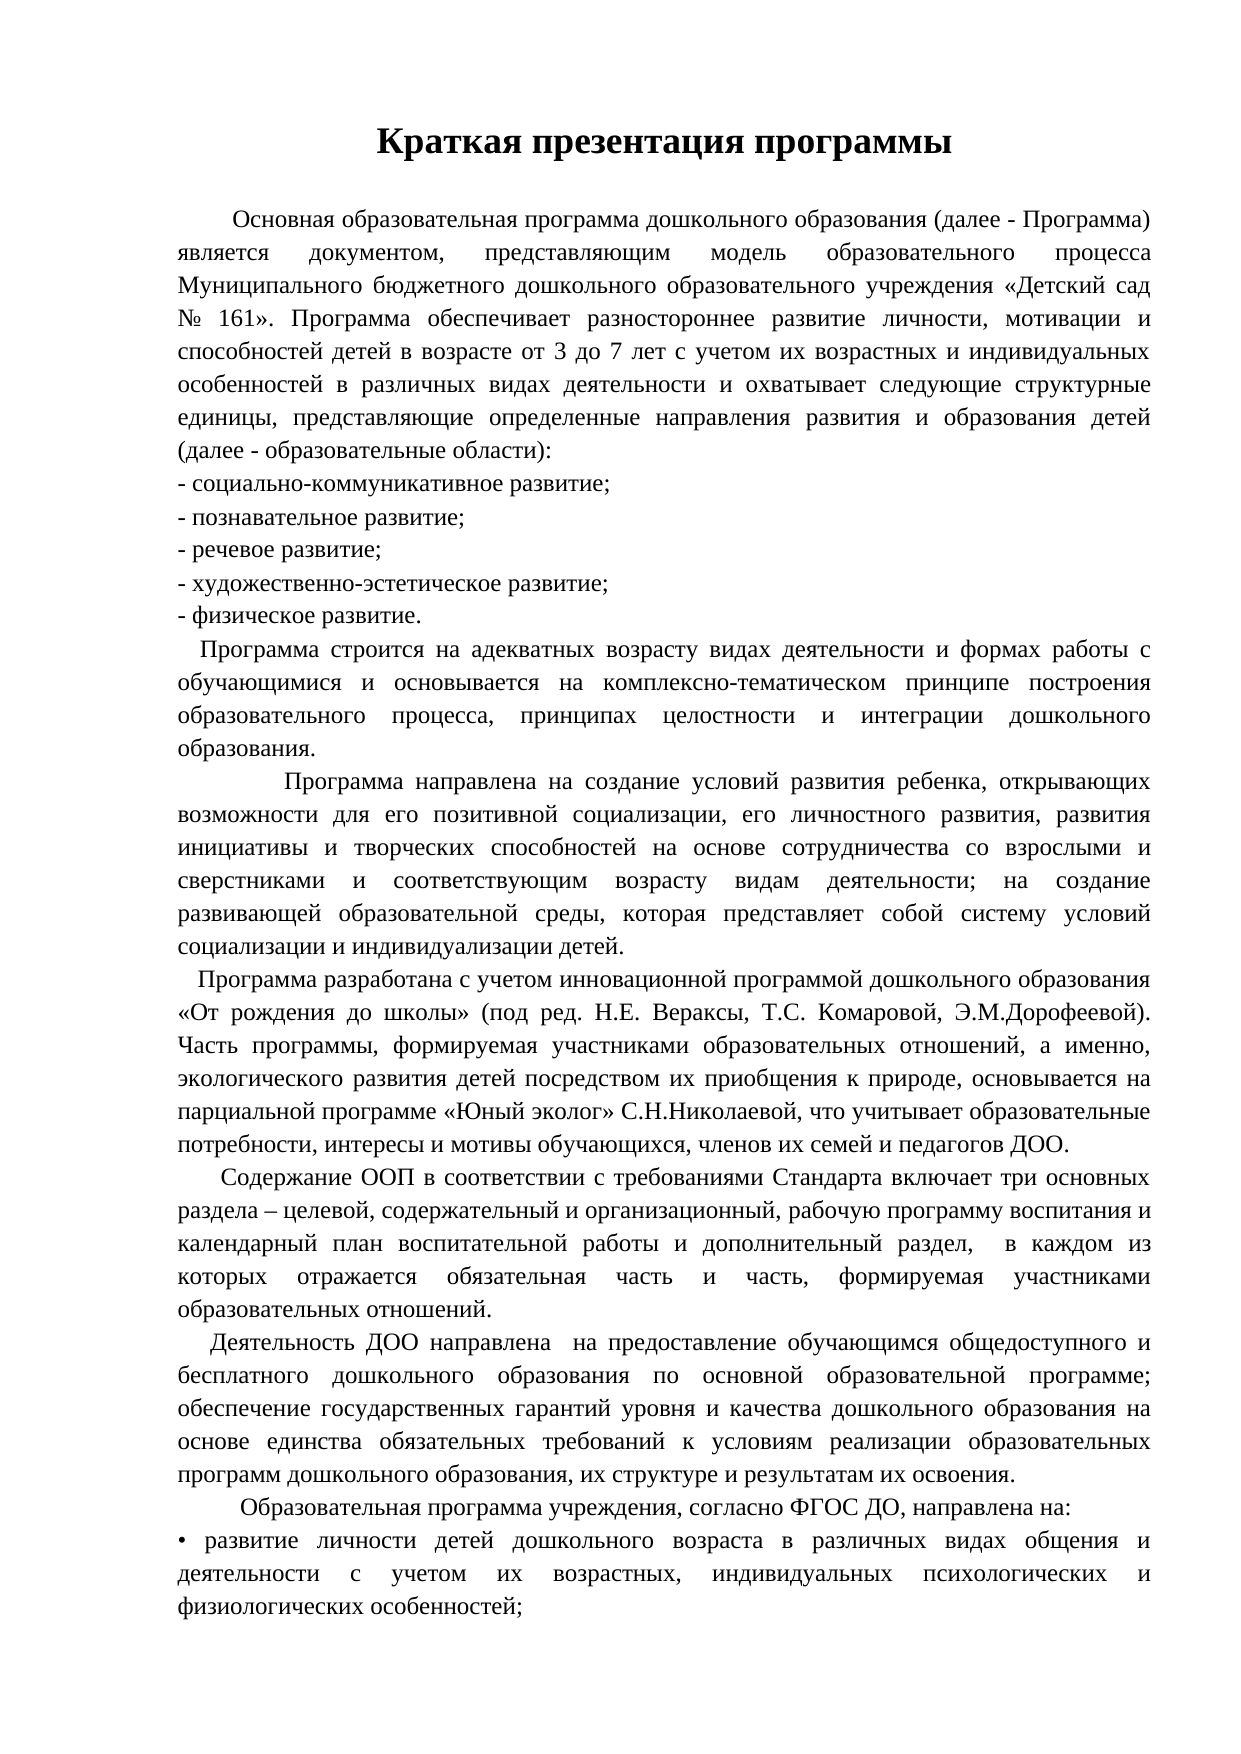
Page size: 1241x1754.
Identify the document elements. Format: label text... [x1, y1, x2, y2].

text Программа строится на адекватных возрасту видах деятельности и формах работы с обучающимися и основывается на комплексно-тематическом принципе построения образовательного процесса, принципах целостности и интеграции дошкольного образования. [177, 634, 1152, 761]
text Программа разработана с учетом инновационной программой дошкольного образования «От рождения до школы» (под ред. Н.Е. Вераксы, Т.С. Комаровой, Э.М.Дорофеевой). Часть программы, формируемая участниками образовательных отношений, а именно, экологического развития детей посредством их приобщения к природе, основывается на парциальной программе «Юный эколог» С.Н.Николаевой, что учитывает образовательные потребности, интересы и мотивы обучающихся, членов их семей и педагогов ДОО. [177, 964, 1152, 1158]
text Деятельность ДОО направлена на предоставление обучающимся общедоступного и бесплатного дошкольного образования по основной образовательной программе; обеспечение государственных гарантий уровня и качества дошкольного образования на основе единства обязательных требований к условиям реализации образовательных программ дошкольного образования, их структуре и результатам их освоения. [177, 1327, 1152, 1488]
text Образовательная программа учреждения, согласно ФГОС ДО, направлена на: [177, 1492, 1152, 1521]
text Содержание ООП в соответствии с требованиями Стандарта включает три основных раздела – целевой, содержательный и организационный, рабочую программу воспитания и календарный план воспитательной работы и дополнительный раздел, в каждом из которых отражается обязательная часть и часть, формируемая участниками образовательных отношений. [177, 1162, 1152, 1323]
text - социально-коммуникативное развитие; [177, 468, 1152, 497]
text - физическое развитие. [177, 601, 1152, 629]
text - познавательное развитие; [177, 502, 1152, 530]
text Программа направлена на создание условий развития ребенка, открывающих возможности для его позитивной социализации, его личностного развития, развития инициативы и творческих способностей на основе сотрудничества со взрослыми и сверстниками и соответствующим возрасту видам деятельности; на создание развивающей образовательной среды, которая представляет собой систему условий социализации и индивидуализации детей. [177, 766, 1152, 959]
text - речевое развитие; [177, 534, 1152, 563]
text Краткая презентация программы [177, 118, 1152, 161]
text Основная образовательная программа дошкольного образования (далее - Программа) является документом, представляющим модель образовательного процесса Муниципального бюджетного дошкольного образовательного учреждения «Детский сад № 161». Программа обеспечивает разностороннее развитие личности, мотивации и способностей детей в возрасте от 3 до 7 лет с учетом их возрастных и индивидуальных особенностей в различных видах деятельности и охватывает следующие структурные единицы, представляющие определенные направления развития и образования детей (далее - образовательные области): [177, 204, 1152, 464]
text - художественно-эстетическое развитие; [177, 568, 1152, 596]
text • развитие личности детей дошкольного возраста в различных видах общения и деятельности с учетом их возрастных, индивидуальных психологических и физиологических особенностей; [177, 1525, 1152, 1620]
